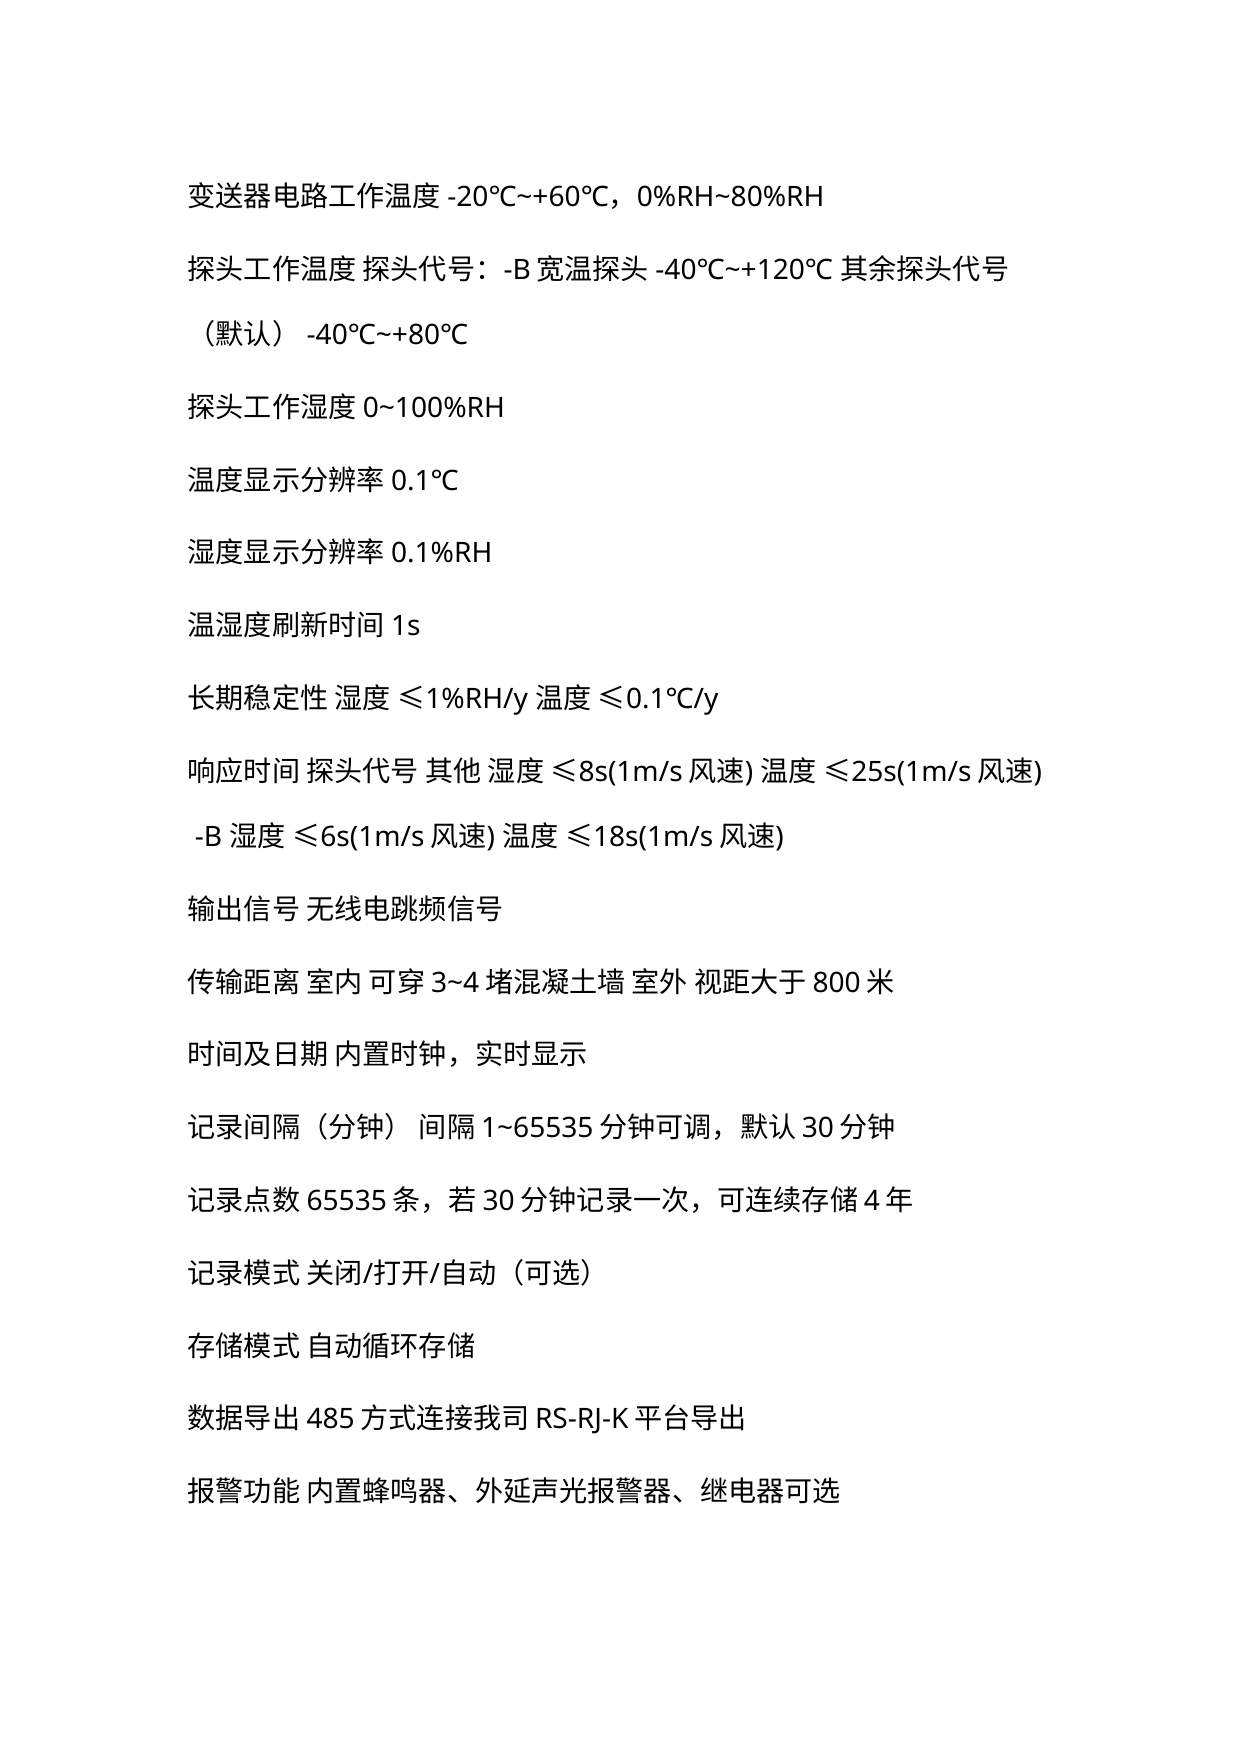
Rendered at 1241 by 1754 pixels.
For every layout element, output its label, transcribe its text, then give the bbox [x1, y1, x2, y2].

text 时间及日期 内置时钟，实时显示 [187, 1020, 1053, 1085]
text 记录模式 关闭/打开/自动（可选） [187, 1238, 1053, 1303]
text 温度显示分辨率 0.1℃ [187, 445, 1053, 510]
text 数据导出 485方式连接我司RS-RJ-K平台导出 [187, 1384, 1053, 1449]
text 湿度显示分辨率 0.1%RH [187, 518, 1053, 583]
text 变送器电路工作温度 -20℃~+60℃，0%RH~80%RH [187, 162, 1053, 227]
text 探头工作湿度 0~100%RH [187, 373, 1053, 438]
text 长期稳定性 湿度 ≤1%RH/y 温度 ≤0.1℃/y [187, 664, 1053, 729]
text 输出信号 无线电跳频信号 [187, 874, 1053, 939]
text 报警功能 内置蜂鸣器、外延声光报警器、继电器可选 [187, 1457, 1053, 1522]
text 记录点数 65535条，若30分钟记录一次，可连续存储4年 [187, 1166, 1053, 1231]
text 记录间隔（分钟） 间隔1~65535分钟可调，默认30分钟 [187, 1093, 1053, 1158]
text 传输距离 室内 可穿3~4堵混凝土墙 室外 视距大于800米 [187, 947, 1053, 1012]
text 存储模式 自动循环存储 [187, 1311, 1053, 1376]
text 响应时间 探头代号 其他 湿度 ≤8s(1m/s风速) 温度 ≤25s(1m/s风速) -B 湿度 ≤6s(1m/s风速) 温度 ≤18s(1m/s风速) [187, 737, 1053, 867]
text 温湿度刷新时间 1s [187, 591, 1053, 656]
text 探头工作温度 探头代号：-B宽温探头 -40℃~+120℃ 其余探头代号（默认） -40℃~+80℃ [187, 235, 1053, 365]
